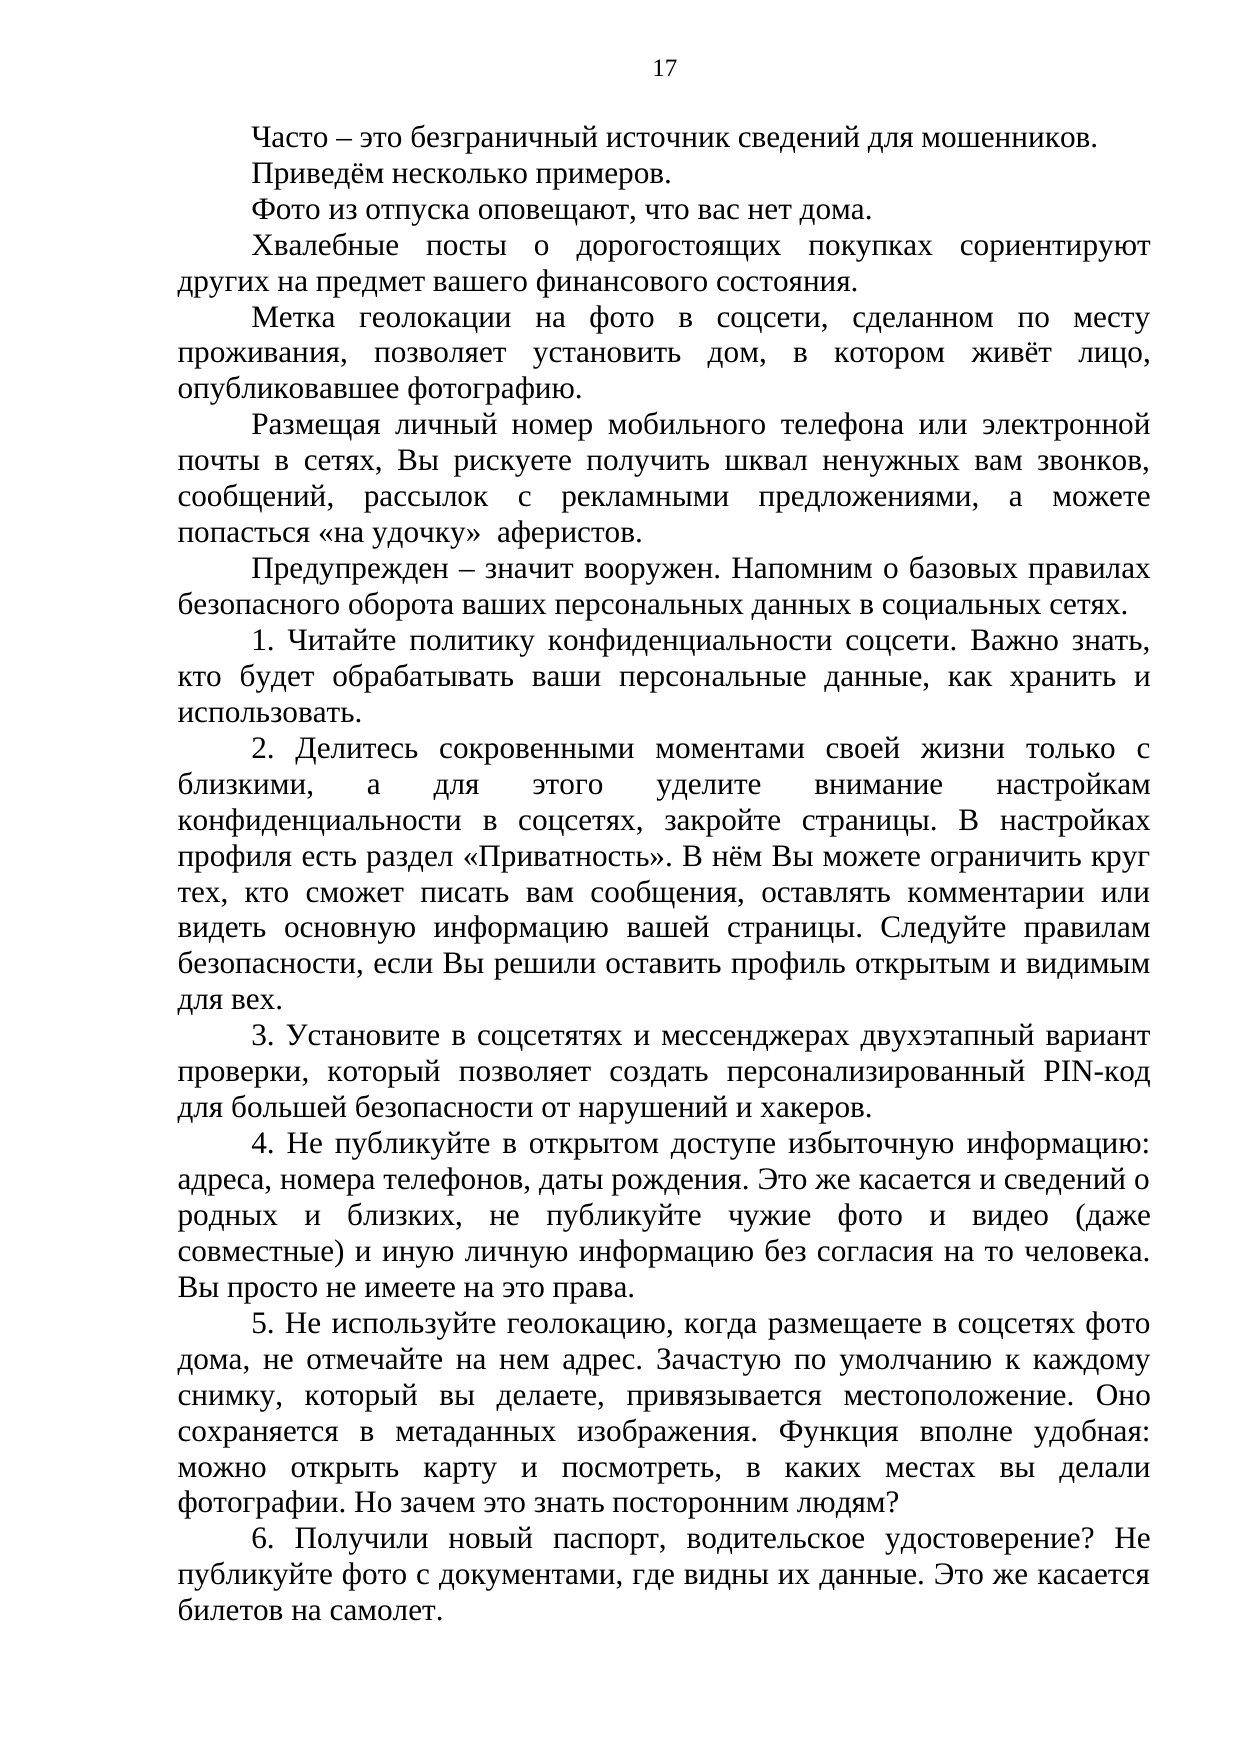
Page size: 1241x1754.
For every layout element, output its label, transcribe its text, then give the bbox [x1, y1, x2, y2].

text 1. Читайте политику конфиденциальности соцсети. Важно знать, кто будет обрабатывать ваши персональные данные, как хранить и использовать. [177, 621, 1152, 729]
text 5. Не используйте геолокацию, когда размещаете в соцсетях фото дома, не отмечайте на нем адрес. Зачастую по умолчанию к каждому снимку, который вы делаете, привязывается местоположение. Оно сохраняется в метаданных изображения. Функция вполне удобная: можно открыть карту и посмотреть, в каких местах вы делали фотографии. Но зачем это знать посторонним людям? [177, 1304, 1152, 1520]
text 6. Получили новый паспорт, водительское удостоверение? Не публикуйте фото с документами, где видны их данные. Это же касается билетов на самолет. [177, 1520, 1152, 1627]
text 4. Не публикуйте в открытом доступе избыточную информацию: адреса, номера телефонов, даты рождения. Это же касается и сведений о родных и близких, не публикуйте чужие фото и видео (даже совместные) и иную личную информацию без согласия на то человека. Вы просто не имеете на это права. [177, 1124, 1152, 1304]
text Приведём несколько примеров. [177, 154, 1152, 190]
text 3. Установите в соцсетятях и мессенджерах двухэтапный вариант проверки, который позволяет создать персонализированный PIN-код для большей безопасности от нарушений и хакеров. [177, 1017, 1152, 1124]
text Хвалебные посты о дорогостоящих покупках сориентируют других на предмет вашего финансового состояния. [177, 226, 1152, 298]
text Метка геолокации на фото в соцсети, сделанном по месту проживания, позволяет установить дом, в котором живёт лицо, опубликовавшее фотографию. [177, 298, 1152, 406]
text Фото из отпуска оповещают, что вас нет дома. [177, 190, 1152, 226]
text Часто – это безграничный источник сведений для мошенников. [177, 118, 1152, 154]
text 2. Делитесь сокровенными моментами своей жизни только с близкими, а для этого уделите внимание настройкам конфиденциальности в соцсетях, закройте страницы. В настройках профиля есть раздел «Приватность». В нём Вы можете ограничить круг тех, кто сможет писать вам сообщения, оставлять комментарии или видеть основную информацию вашей страницы. Следуйте правилам безопасности, если Вы решили оставить профиль открытым и видимым для вех. [177, 729, 1152, 1017]
text Предупрежден – значит вооружен. Напомним о базовых правилах безопасного оборота ваших персональных данных в социальных сетях. [177, 549, 1152, 621]
text Размещая личный номер мобильного телефона или электронной почты в сетях, Вы рискуете получить шквал ненужных вам звонков, сообщений, рассылок с рекламными предложениями, а можете попасться «на удочку» аферистов. [177, 406, 1152, 549]
